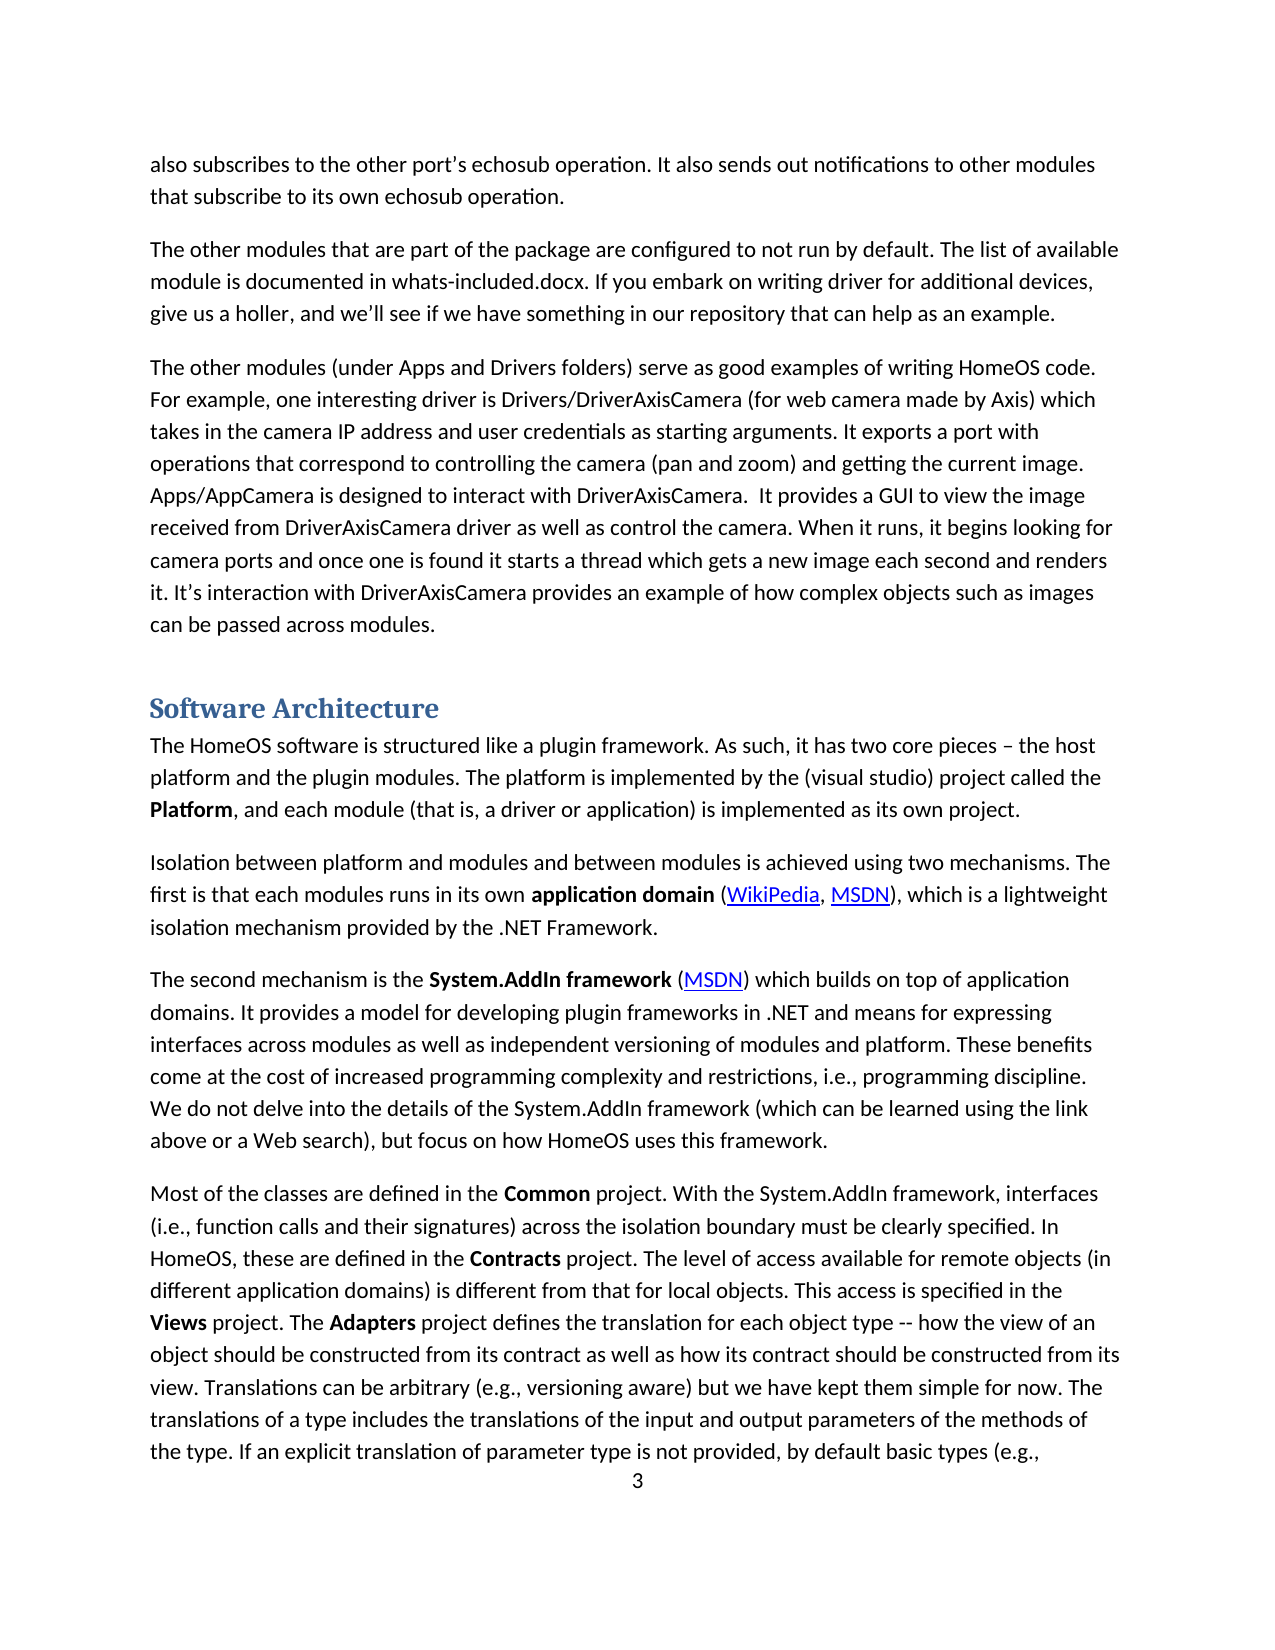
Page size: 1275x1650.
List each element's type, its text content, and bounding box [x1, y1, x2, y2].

text The other modules that are part of the package are configured to not run by default. The list of available module is documented in whats-included.docx. If you embark on writing driver for additional devices, give us a holler, and we’ll see if we have something in our repository that can help as an example. [150, 235, 1125, 328]
text The HomeOS software is structured like a plugin framework. As such, it has two core pieces – the host platform and the plugin modules. The platform is implemented by the (visual studio) project called the Platform, and each module (that is, a driver or application) is implemented as its own project. [150, 731, 1125, 823]
subtitle Software Architecture [150, 692, 1125, 726]
text The other modules (under Apps and Drivers folders) serve as good examples of writing HomeOS code. For example, one interesting driver is Drivers/DriverAxisCamera (for web camera made by Axis) which takes in the camera IP address and user credentials as starting arguments. It exports a port with operations that correspond to controlling the camera (pan and zoom) and getting the current image. Apps/AppCamera is designed to interact with DriverAxisCamera. It provides a GUI to view the image received from DriverAxisCamera driver as well as control the camera. When it runs, it begins looking for camera ports and once one is found it starts a thread which gets a new image each second and renders it. It’s interaction with DriverAxisCamera provides an example of how complex objects such as images can be passed across modules. [150, 353, 1125, 638]
text The second mechanism is the System.AddIn framework (MSDN) which builds on top of application domains. It provides a model for developing plugin frameworks in .NET and means for expressing interfaces across modules as well as independent versioning of modules and platform. These benefits come at the cost of increased programming complexity and restrictions, i.e., programming discipline. We do not delve into the details of the System.AddIn framework (which can be learned using the link above or a Web search), but focus on how HomeOS uses this framework. [150, 966, 1125, 1154]
text Isolation between platform and modules and between modules is achieved using two mechanisms. The first is that each modules runs in its own application domain (WikiPedia, MSDN), which is a lightweight isolation mechanism provided by the .NET Framework. [150, 848, 1125, 941]
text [150, 150, 1125, 210]
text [150, 1179, 1125, 1465]
